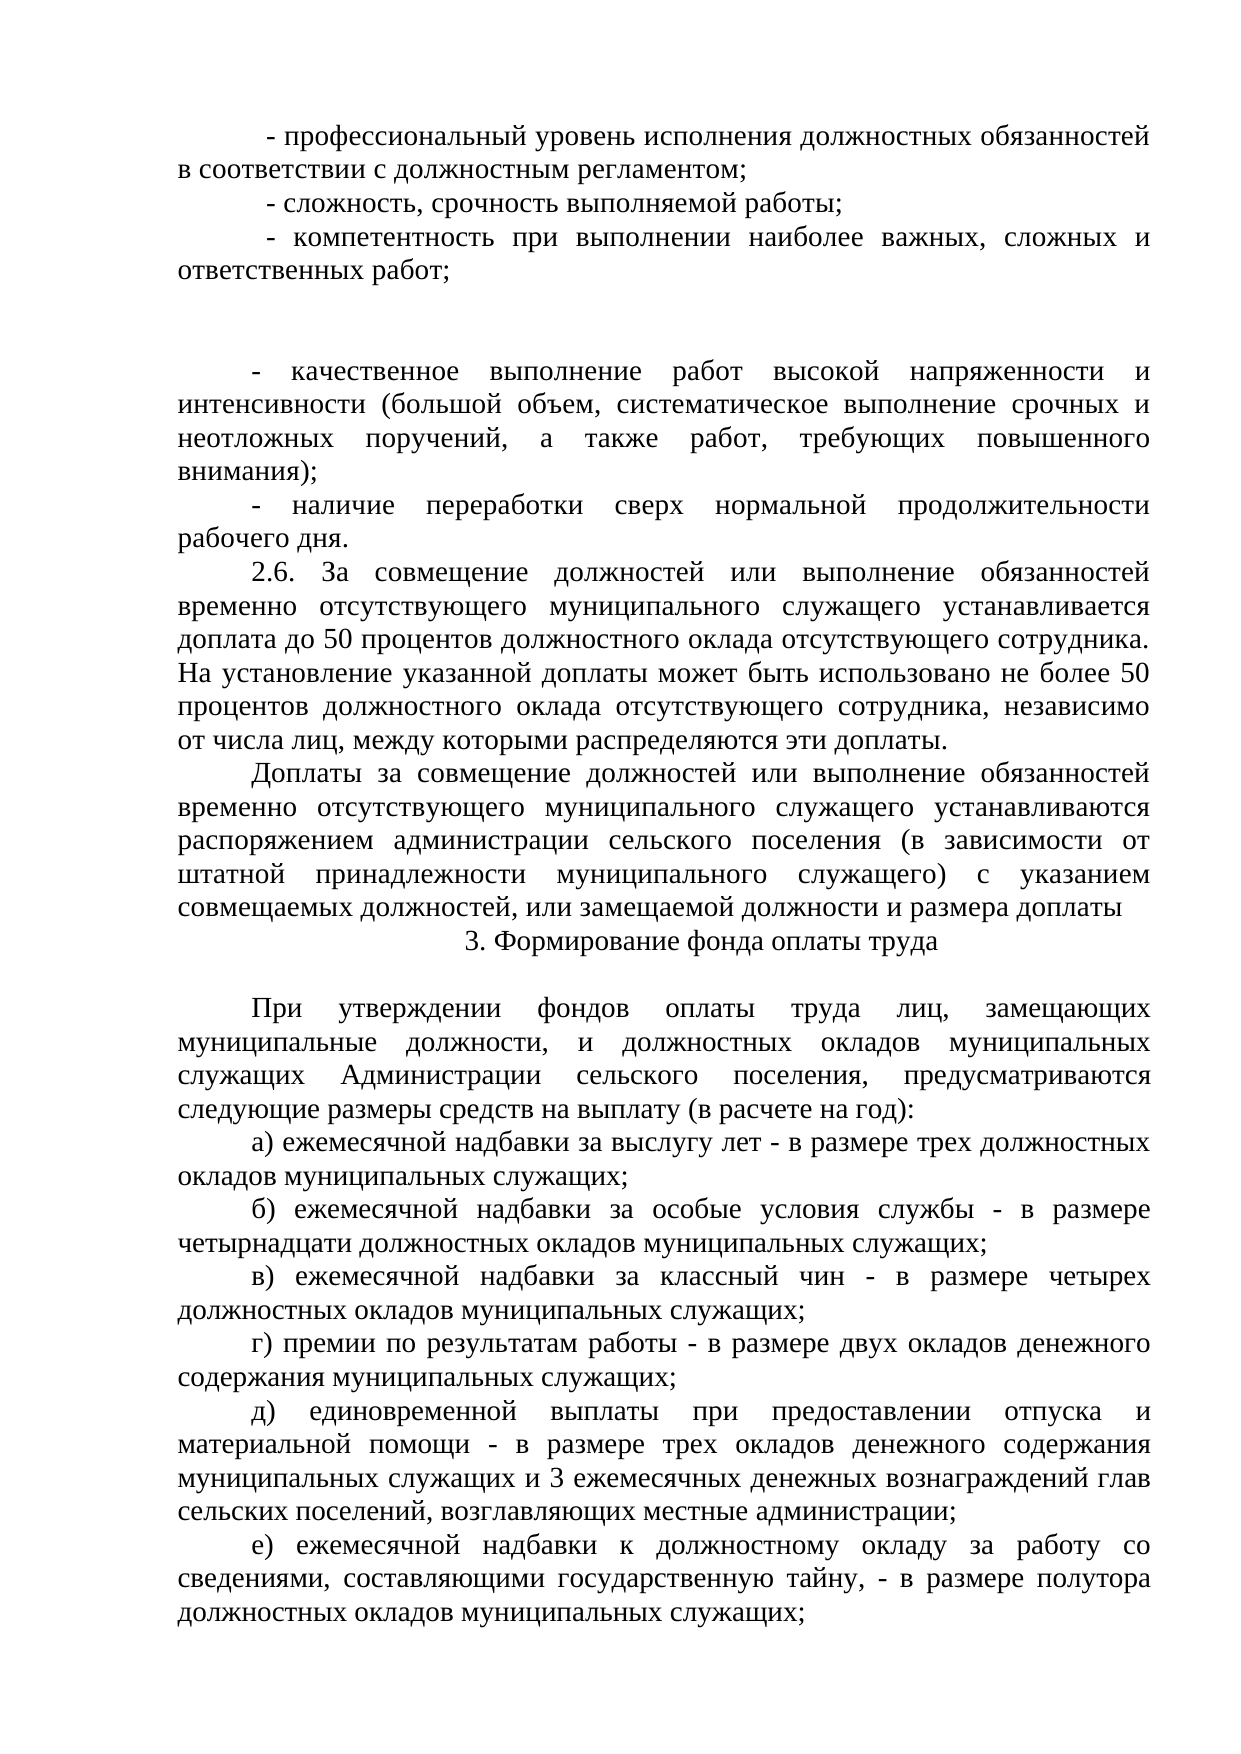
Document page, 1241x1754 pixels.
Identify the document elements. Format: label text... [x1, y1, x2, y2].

text При утверждении фондов оплаты труда лиц, замещающих муниципальные должности, и должностных окладов муниципальных служащих Администрации сельского поселения, предусматриваются следующие размеры средств на выплату (в расчете на год): [177, 990, 1152, 1124]
text - профессиональный уровень исполнения должностных обязанностей в соответствии с должностным регламентом; [177, 118, 1152, 185]
text - наличие переработки сверх нормальной продолжительности рабочего дня. [177, 487, 1152, 554]
text г) премии по результатам работы - в размере двух окладов денежного содержания муниципальных служащих; [177, 1326, 1152, 1393]
text д) единовременной выплаты при предоставлении отпуска и материальной помощи - в размере трех окладов денежного содержания муниципальных служащих и 3 ежемесячных денежных вознаграждений глав сельских поселений, возглавляющих местные администрации; [177, 1393, 1152, 1527]
text а) ежемесячной надбавки за выслугу лет - в размере трех должностных окладов муниципальных служащих; [177, 1124, 1152, 1191]
text Доплаты за совмещение должностей или выполнение обязанностей временно отсутствующего муниципального служащего устанавливаются распоряжением администрации сельского поселения (в зависимости от штатной принадлежности муниципального служащего) с указанием совмещаемых должностей, или замещаемой должности и размера доплаты [177, 755, 1152, 923]
text б) ежемесячной надбавки за особые условия службы - в размере четырнадцати должностных окладов муниципальных служащих; [177, 1191, 1152, 1258]
text - сложность, срочность выполняемой работы; [177, 185, 1152, 219]
text - компетентность при выполнении наиболее важных, сложных и ответственных работ; [177, 219, 1152, 286]
text е) ежемесячной надбавки к должностному окладу за работу со сведениями, составляющими государственную тайну, - в размере полутора должностных окладов муниципальных служащих; [177, 1527, 1152, 1627]
text в) ежемесячной надбавки за классный чин - в размере четырех должностных окладов муниципальных служащих; [177, 1258, 1152, 1326]
text - качественное выполнение работ высокой напряженности и интенсивности (большой объем, систематическое выполнение срочных и неотложных поручений, а также работ, требующих повышенного внимания); [177, 353, 1152, 487]
text 3. Формирование фонда оплаты труда [177, 923, 1152, 957]
text 2.6. За совмещение должностей или выполнение обязанностей временно отсутствующего муниципального служащего устанавливается доплата до 50 процентов должностного оклада отсутствующего сотрудника. На установление указанной доплаты может быть использовано не более 50 процентов должностного оклада отсутствующего сотрудника, независимо от числа лиц, между которыми распределяются эти доплаты. [177, 554, 1152, 755]
